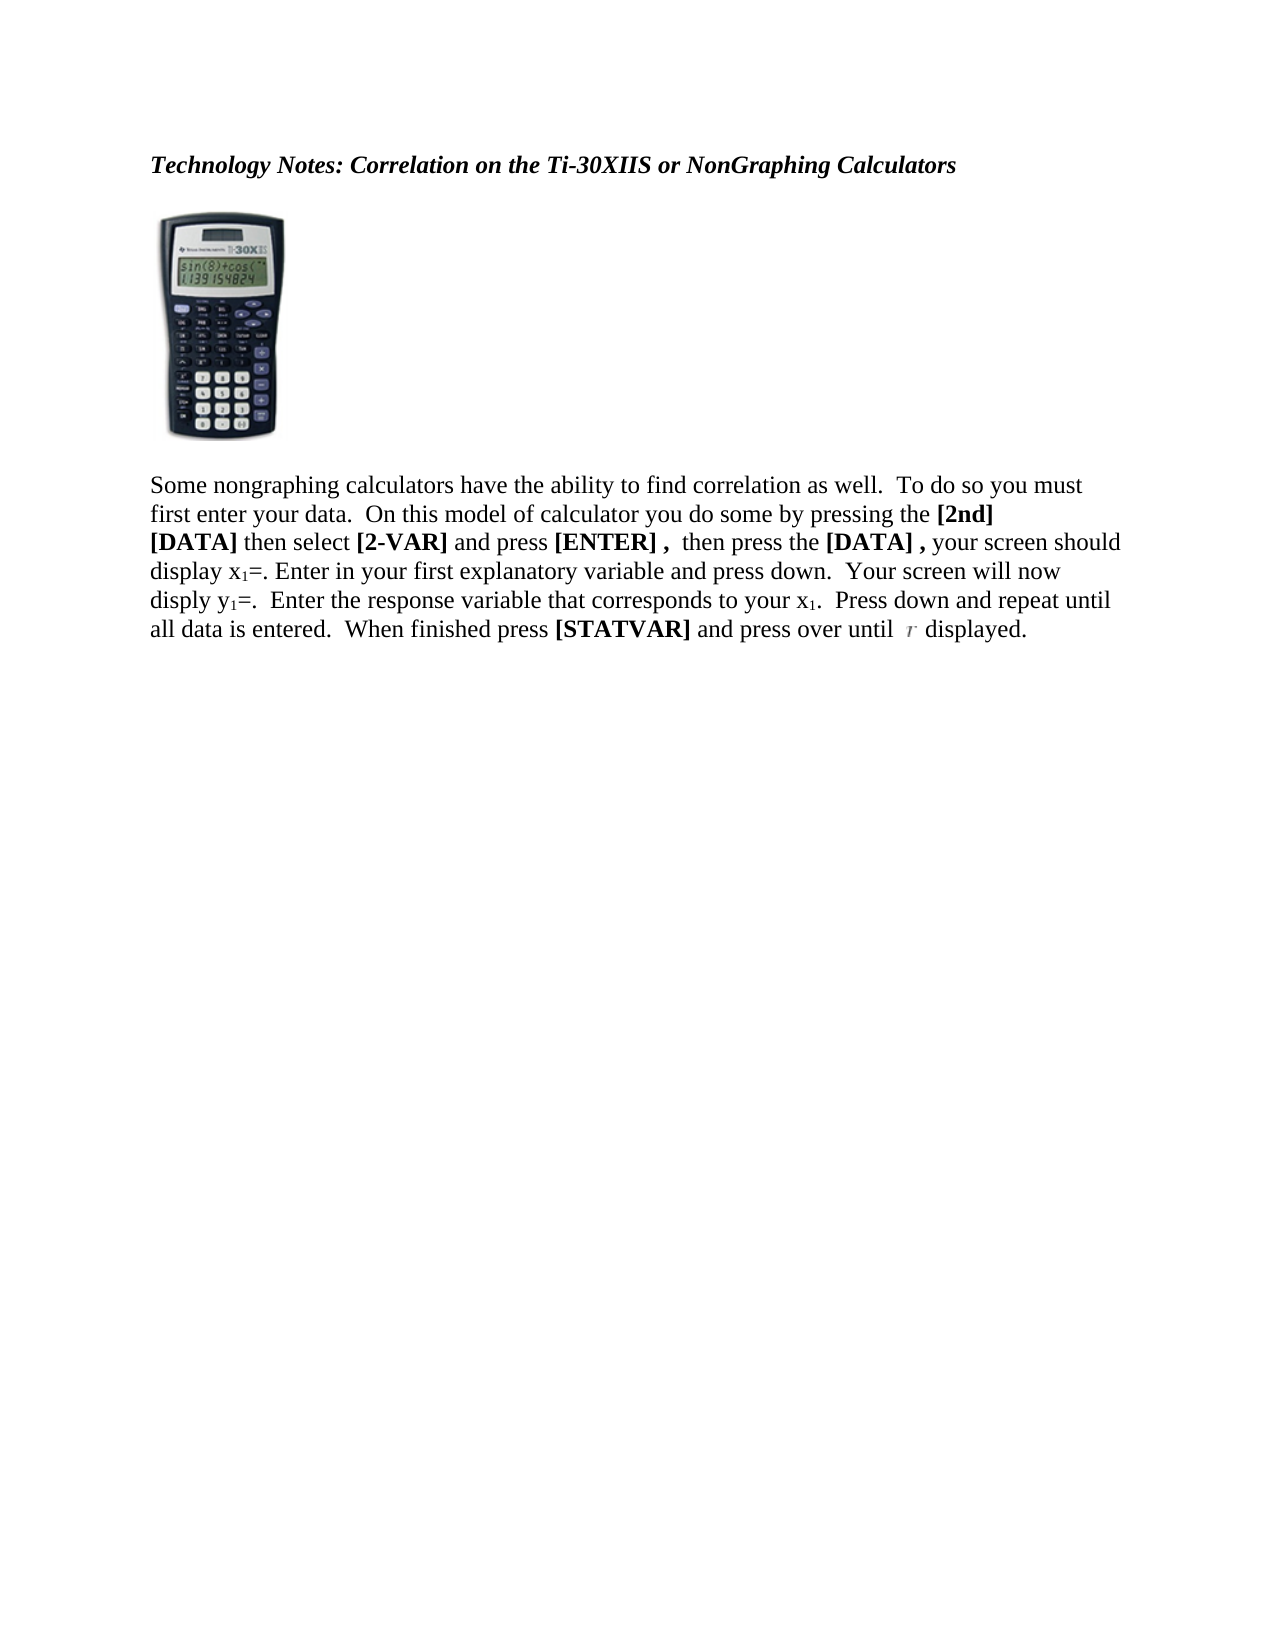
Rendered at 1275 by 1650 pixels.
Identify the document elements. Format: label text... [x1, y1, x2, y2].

text Some nongraphing calculators have the ability to find correlation as well. To do so you must first enter your data. On this model of calculator you do some by pressing the [2nd] [DATA] then select [2-VAR] and press [ENTER] , then press the [DATA] , your screen should display x1=. Enter in your first explanatory variable and press down. Your screen will now disply y1=. Enter the response variable that corresponds to your x1. Press down and repeat until all data is entered. When finished press [STATVAR] and press over until displayed. [150, 470, 1125, 642]
text Technology Notes: Correlation on the Ti-30XIIS or NonGraphing Calculators [150, 150, 1125, 179]
picture [150, 207, 288, 441]
picture [906, 626, 919, 637]
